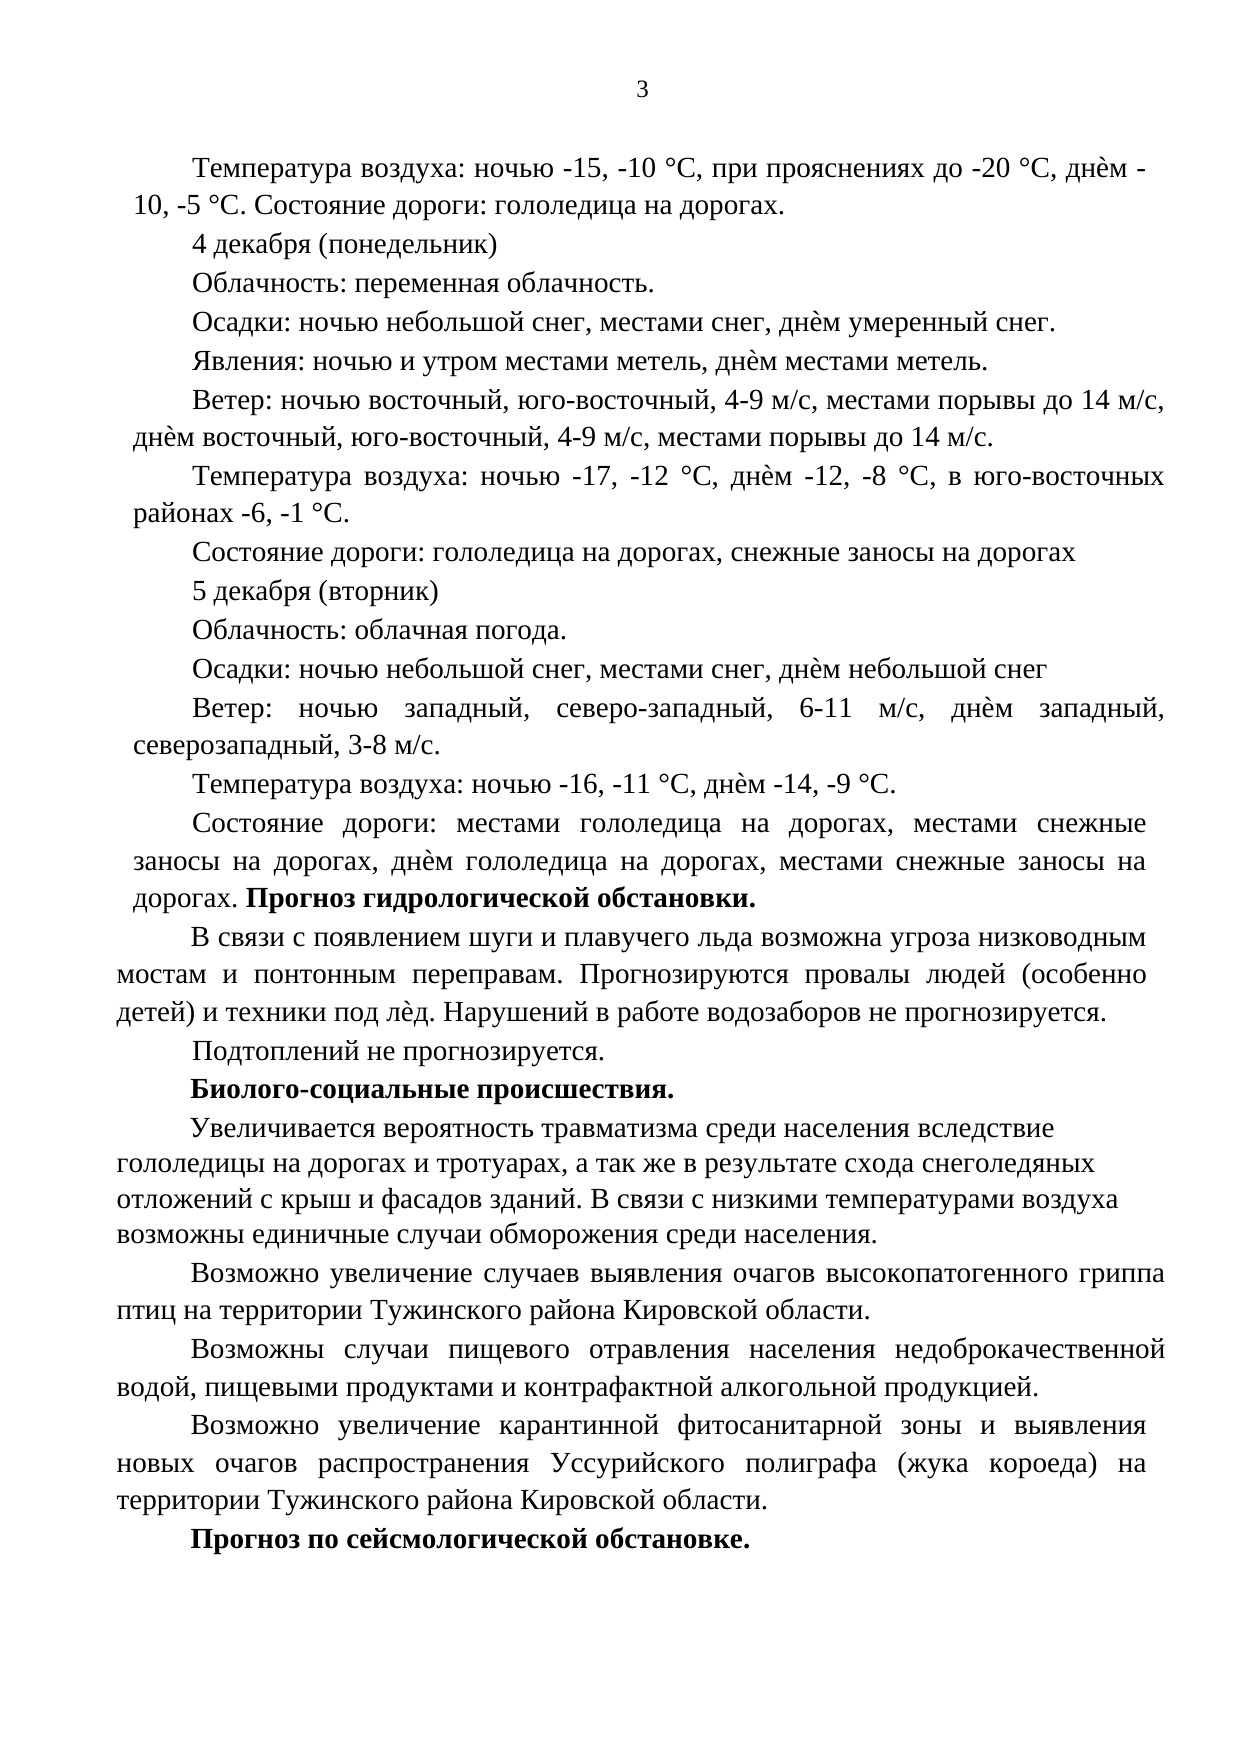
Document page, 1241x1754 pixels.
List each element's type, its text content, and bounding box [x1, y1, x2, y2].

text Подтоплений не прогнозируется. [192, 1033, 1166, 1066]
text Прогноз по сейсмологической обстановке. [116, 1521, 1147, 1555]
text В связи с появлением шуги и плавучего льда возможна угроза низководным мостам и понтонным переправам. Прогнозируются провалы людей (особенно детей) и техники под лѐд. Нарушений в работе водозаборов не прогнозируется. [116, 919, 1147, 1027]
text Состояние дороги: гололедица на дорогах, снежные заносы на дорогах [192, 534, 1166, 568]
text Возможны случаи пищевого отравления населения недоброкачественной водой, пищевыми продуктами и контрафактной алкогольной продукцией. [116, 1331, 1166, 1402]
text Облачность: переменная облачность. [192, 265, 1166, 299]
text Температура воздуха: ночью -17, -12 °C, днѐм -12, -8 °C, в юго-восточных районах -6, -1 °C. [133, 458, 1166, 529]
text Осадки: ночью небольшой снег, местами снег, днѐм умеренный снег. [192, 304, 1166, 338]
text Температура воздуха: ночью -15, -10 °C, при прояснениях до -20 °C, днѐм -10, -5 °C. Состояние дороги: гололедица на дорогах. [133, 150, 1147, 221]
text Температура воздуха: ночью -16, -11 °C, днѐм -14, -9 °C. [192, 766, 1166, 800]
text Возможно увеличение карантинной фитосанитарной зоны и выявления новых очагов распространения Уссурийского полиграфа (жука короеда) на территории Тужинского района Кировской области. [116, 1407, 1147, 1516]
text Осадки: ночью небольшой снег, местами снег, днѐм небольшой снег [192, 651, 1166, 684]
text Возможно увеличение случаев выявления очагов высокопатогенного гриппа птиц на территории Тужинского района Кировской области. [116, 1255, 1166, 1326]
text Облачность: облачная погода. [192, 612, 1166, 646]
list декабря (понедельник) [192, 226, 1166, 260]
text Увеличивается вероятность травматизма среди населения вследствие гололедицы на дорогах и тротуарах, а так же в результате схода снеголедяных отложений с крыш и фасадов зданий. В связи с низкими температурами воздуха возможны единичные случаи обморожения среди населения. [116, 1110, 1166, 1250]
text Явления: ночью и утром местами метель, днѐм местами метель. [192, 343, 1166, 376]
text Ветер: ночью восточный, юго-восточный, 4-9 м/с, местами порывы до 14 м/с, днѐм восточный, юго-восточный, 4-9 м/с, местами порывы до 14 м/с. [133, 382, 1166, 453]
list декабря (вторник) [192, 573, 1166, 607]
text Биолого-социальные происшествия. [190, 1072, 1166, 1105]
text Ветер: ночью западный, северо-западный, 6-11 м/с, днѐм западный, северозападный, 3-8 м/с. [133, 690, 1166, 761]
text Состояние дороги: местами гололедица на дорогах, местами снежные заносы на дорогах, днѐм гололедица на дорогах, местами снежные заносы на дорогах. Прогноз гидрологической обстановки. [133, 805, 1147, 914]
